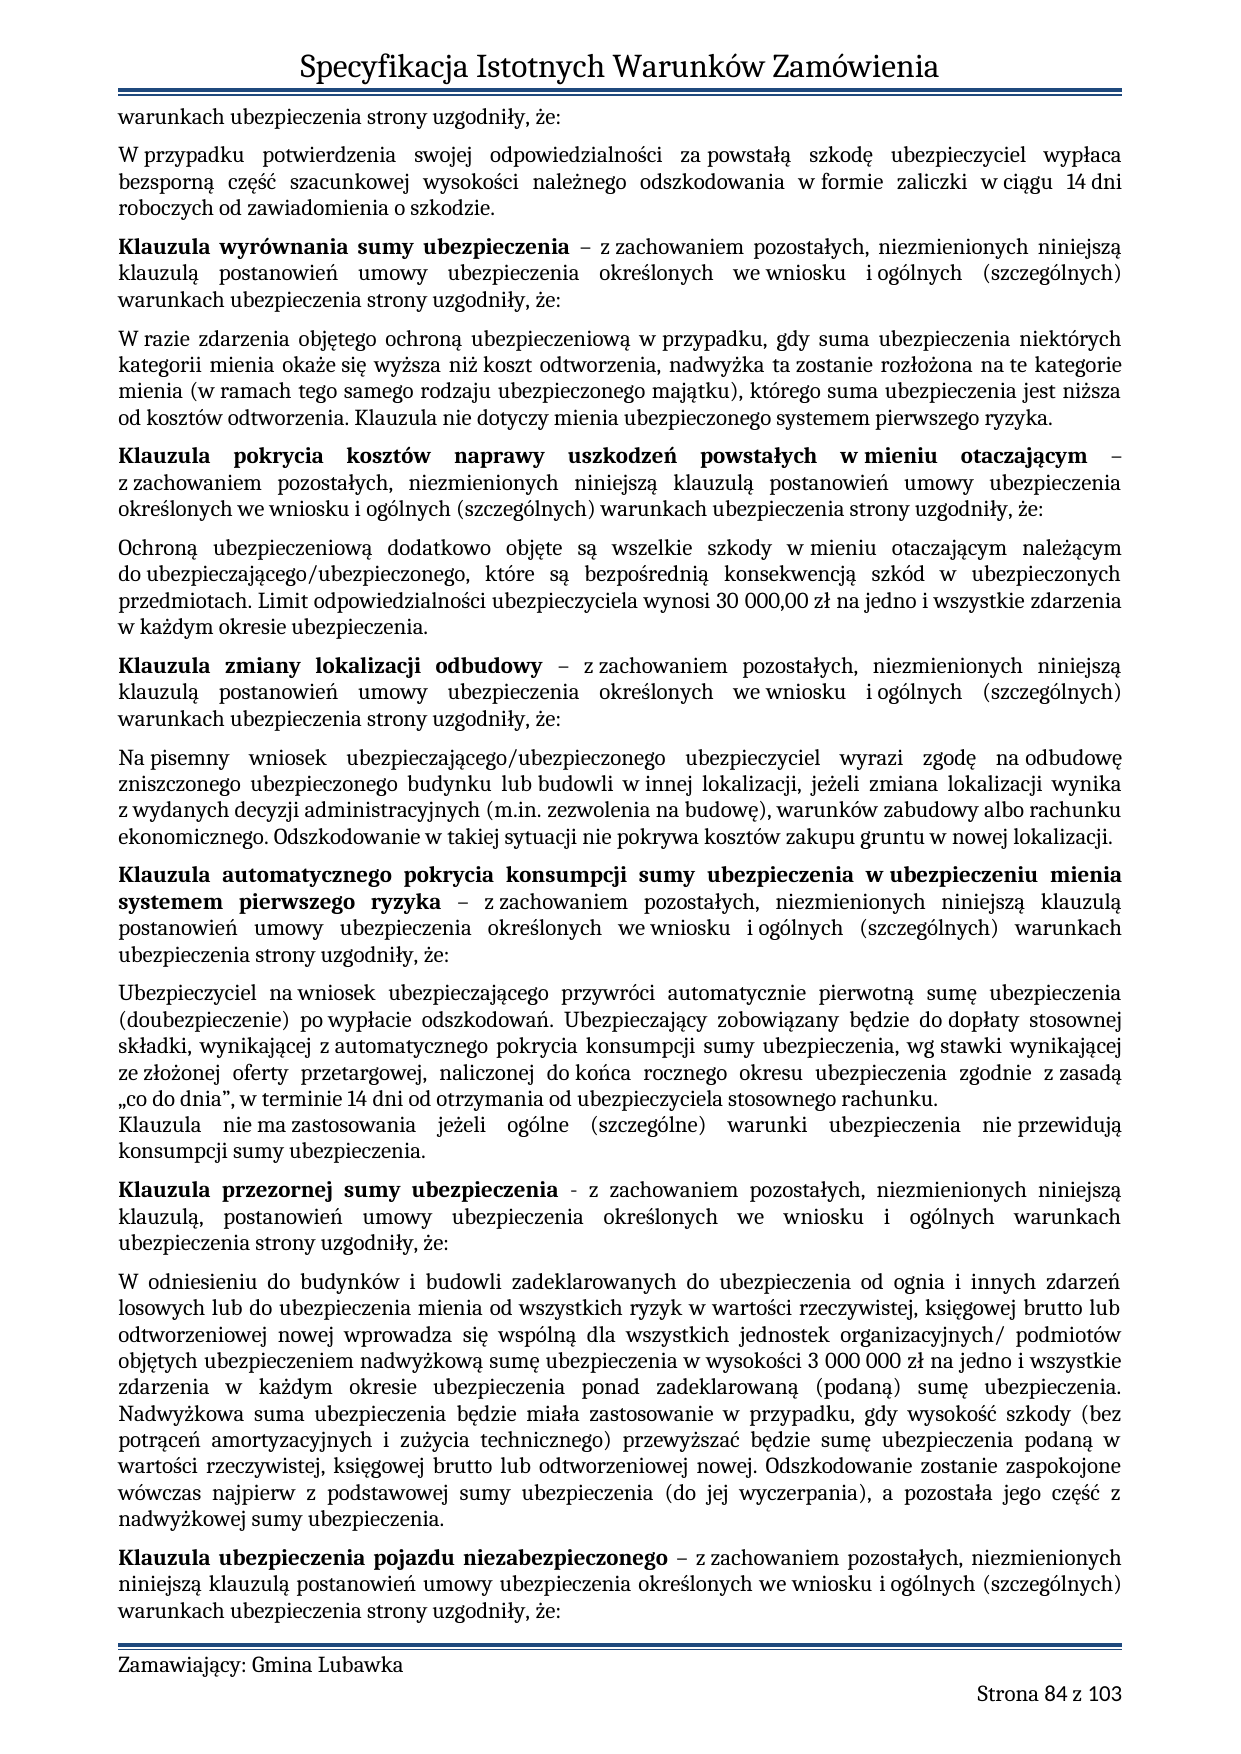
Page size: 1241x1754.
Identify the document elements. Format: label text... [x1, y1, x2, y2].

text Ubezpieczyciel na wniosek ubezpieczającego przywróci automatycznie pierwotną sumę ubezpieczenia (doubezpieczenie) po wypłacie odszkodowań. Ubezpieczający zobowiązany będzie do dopłaty stosownej składki, wynikającej z automatycznego pokrycia konsumpcji sumy ubezpieczenia, wg stawki wynikającej ze złożonej oferty przetargowej, naliczonej do końca rocznego okresu ubezpieczenia zgodnie z zasadą „co do dnia”, w terminie 14 dni od otrzymania od ubezpieczyciela stosownego rachunku. [118, 980, 1122, 1112]
text Klauzula nie ma zastosowania jeżeli ogólne (szczególne) warunki ubezpieczenia nie przewidują konsumpcji sumy ubezpieczenia. [118, 1112, 1122, 1165]
text W przypadku potwierdzenia swojej odpowiedzialności za powstałą szkodę ubezpieczyciel wypłaca bezsporną część szacunkowej wysokości należnego odszkodowania w formie zaliczki w ciągu 14 dni roboczych od zawiadomienia o szkodzie. [118, 142, 1122, 221]
text W razie zdarzenia objętego ochroną ubezpieczeniową w przypadku, gdy suma ubezpieczenia niektórych kategorii mienia okaże się wyższa niż koszt odtworzenia, nadwyżka ta zostanie rozłożona na te kategorie mienia (w ramach tego samego rodzaju ubezpieczonego majątku), którego suma ubezpieczenia jest niższa od kosztów odtworzenia. Klauzula nie dotyczy mienia ubezpieczonego systemem pierwszego ryzyka. [118, 325, 1122, 431]
text Na pisemny wniosek ubezpieczającego/ubezpieczonego ubezpieczyciel wyrazi zgodę na odbudowę zniszczonego ubezpieczonego budynku lub budowli w innej lokalizacji, jeżeli zmiana lokalizacji wynika z wydanych decyzji administracyjnych (m.in. zezwolenia na budowę), warunków zabudowy albo rachunku ekonomicznego. Odszkodowanie w takiej sytuacji nie pokrywa kosztów zakupu gruntu w nowej lokalizacji. [118, 744, 1122, 850]
text Klauzula automatycznego pokrycia konsumpcji sumy ubezpieczenia w ubezpieczeniu mienia systemem pierwszego ryzyka – z zachowaniem pozostałych, niezmienionych niniejszą klauzulą postanowień umowy ubezpieczenia określonych we wniosku i ogólnych (szczególnych) warunkach ubezpieczenia strony uzgodniły, że: [118, 862, 1122, 968]
text Klauzula wyrównania sumy ubezpieczenia – z zachowaniem pozostałych, niezmienionych niniejszą klauzulą postanowień umowy ubezpieczenia określonych we wniosku i ogólnych (szczególnych) warunkach ubezpieczenia strony uzgodniły, że: [118, 234, 1122, 313]
text Klauzula przezornej sumy ubezpieczenia - z zachowaniem pozostałych, niezmienionych niniejszą klauzulą, postanowień umowy ubezpieczenia określonych we wniosku i ogólnych warunkach ubezpieczenia strony uzgodniły, że: [118, 1177, 1122, 1256]
text W odniesieniu do budynków i budowli zadeklarowanych do ubezpieczenia od ognia i innych zdarzeń losowych lub do ubezpieczenia mienia od wszystkich ryzyk w wartości rzeczywistej, księgowej brutto lub odtworzeniowej nowej wprowadza się wspólną dla wszystkich jednostek organizacyjnych/ podmiotów objętych ubezpieczeniem nadwyżkową sumę ubezpieczenia w wysokości 3 000 000 zł na jedno i wszystkie zdarzenia w każdym okresie ubezpieczenia ponad zadeklarowaną (podaną) sumę ubezpieczenia. Nadwyżkowa suma ubezpieczenia będzie miała zastosowanie w przypadku, gdy wysokość szkody (bez potrąceń amortyzacyjnych i zużycia technicznego) przewyższać będzie sumę ubezpieczenia podaną w wartości rzeczywistej, księgowej brutto lub odtworzeniowej nowej. Odszkodowanie zostanie zaspokojone wówczas najpierw z podstawowej sumy ubezpieczenia (do jej wyczerpania), a pozostała jego część z nadwyżkowej sumy ubezpieczenia. [118, 1269, 1122, 1532]
text Ochroną ubezpieczeniową dodatkowo objęte są wszelkie szkody w mieniu otaczającym należącym do ubezpieczającego/ubezpieczonego, które są bezpośrednią konsekwencją szkód w ubezpieczonych przedmiotach. Limit odpowiedzialności ubezpieczyciela wynosi 30 000,00 zł na jedno i wszystkie zdarzenia w każdym okresie ubezpieczenia. [118, 535, 1122, 640]
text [118, 103, 1122, 130]
text Klauzula pokrycia kosztów naprawy uszkodzeń powstałych w mieniu otaczającym – z zachowaniem pozostałych, niezmienionych niniejszą klauzulą postanowień umowy ubezpieczenia określonych we wniosku i ogólnych (szczególnych) warunkach ubezpieczenia strony uzgodniły, że: [118, 443, 1122, 522]
text Klauzula zmiany lokalizacji odbudowy – z zachowaniem pozostałych, niezmienionych niniejszą klauzulą postanowień umowy ubezpieczenia określonych we wniosku i ogólnych (szczególnych) warunkach ubezpieczenia strony uzgodniły, że: [118, 653, 1122, 732]
text Klauzula ubezpieczenia pojazdu niezabezpieczonego – z zachowaniem pozostałych, niezmienionych niniejszą klauzulą postanowień umowy ubezpieczenia określonych we wniosku i ogólnych (szczególnych) warunkach ubezpieczenia strony uzgodniły, że: [118, 1545, 1122, 1624]
